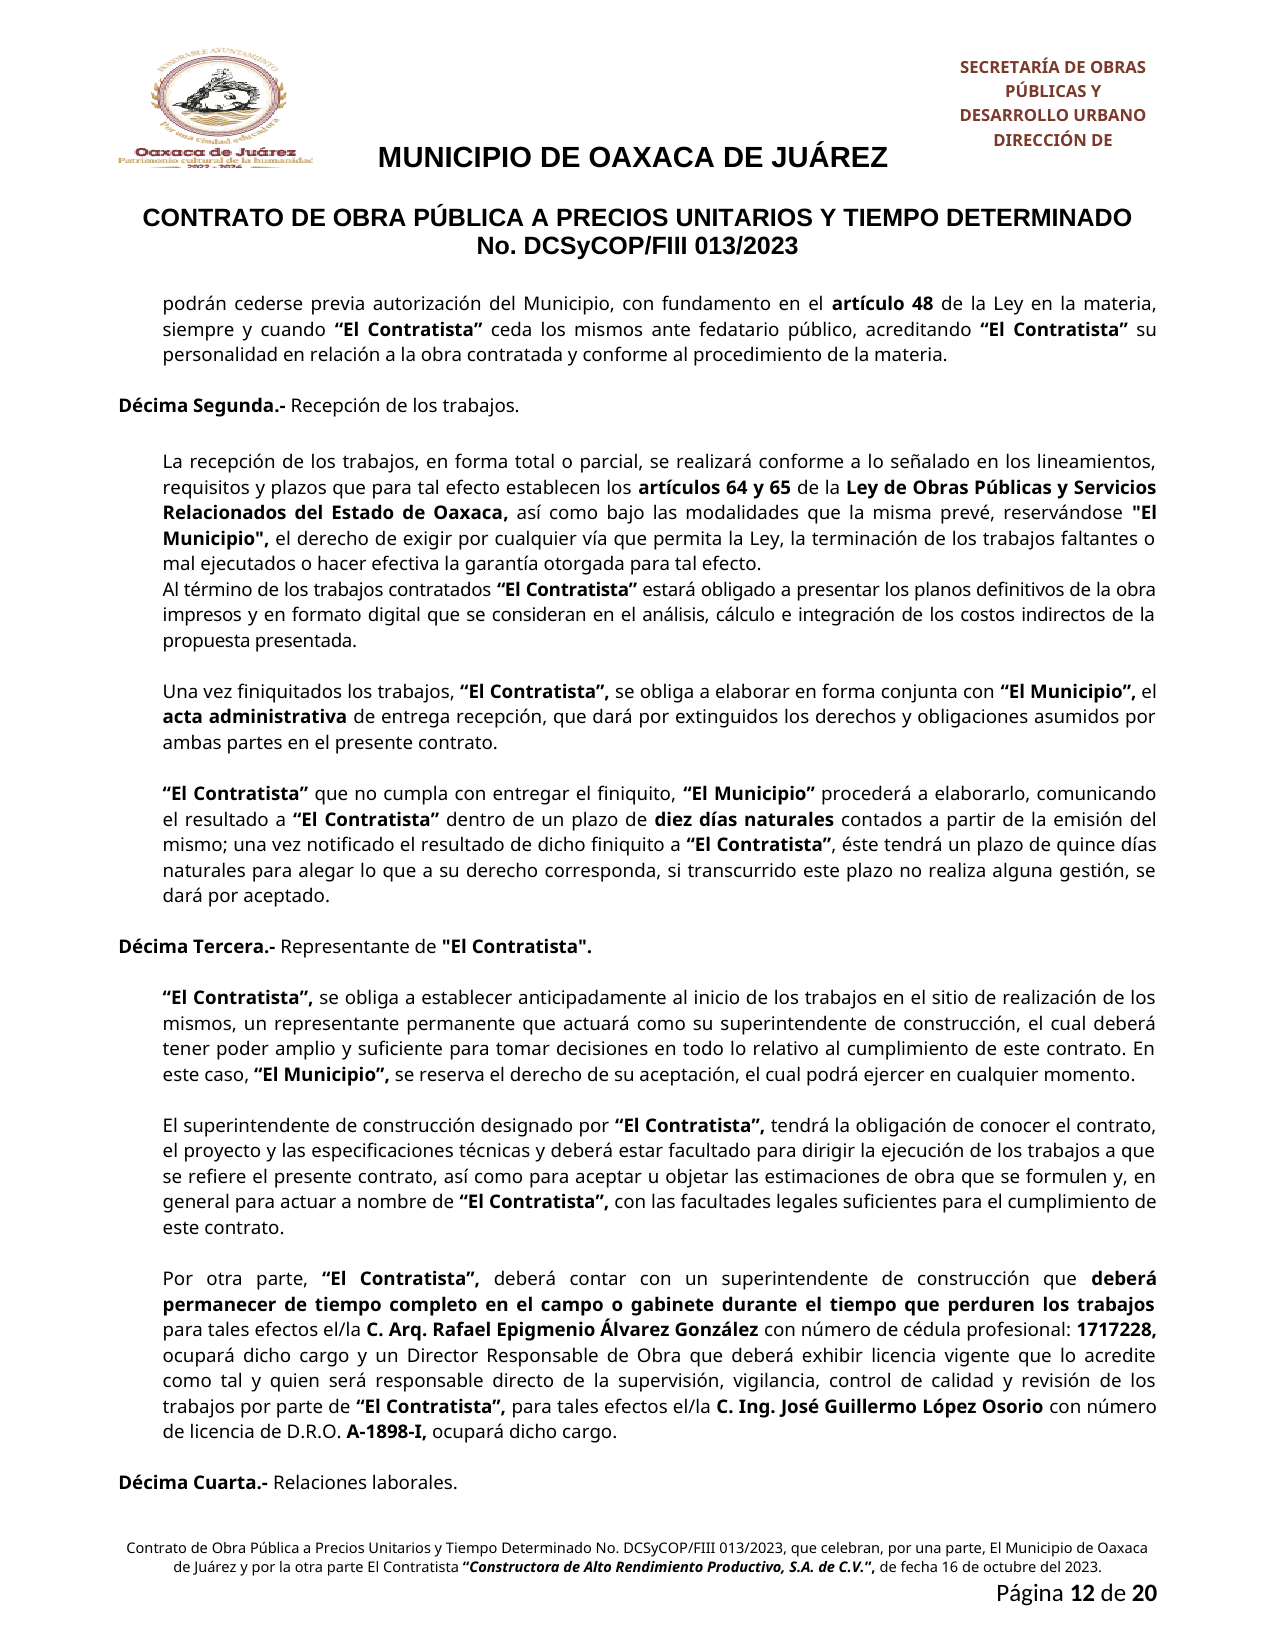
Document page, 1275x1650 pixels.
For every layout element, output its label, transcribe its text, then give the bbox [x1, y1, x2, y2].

text “El Contratista” que no cumpla con entregar el finiquito, “El Municipio” procederá a elaborarlo, comunicando el resultado a “El Contratista” dentro de un plazo de diez días naturales contados a partir de la emisión del mismo; una vez notificado el resultado de dicho finiquito a “El Contratista”, éste tendrá un plazo de quince días naturales para alegar lo que a su derecho corresponda, si transcurrido este plazo no realiza alguna gestión, se dará por aceptado. [162, 780, 1157, 908]
text Décima Tercera.- Representante de "El Contratista". [118, 933, 1157, 959]
text Décima Cuarta.- Relaciones laborales. [118, 1469, 1157, 1495]
text Una vez finiquitados los trabajos, “El Contratista”, se obliga a elaborar en forma conjunta con “El Municipio”, el acta administrativa de entrega recepción, que dará por extinguidos los derechos y obligaciones asumidos por ambas partes en el presente contrato. [162, 678, 1157, 755]
text “El Contratista”, se obliga a establecer anticipadamente al inicio de los trabajos en el sitio de realización de los mismos, un representante permanente que actuará como su superintendente de construcción, el cual deberá tener poder amplio y suficiente para tomar decisiones en todo lo relativo al cumplimiento de este contrato. En este caso, “El Municipio”, se reserva el derecho de su aceptación, el cual podrá ejercer en cualquier momento. [162, 984, 1157, 1087]
text El superintendente de construcción designado por “El Contratista”, tendrá la obligación de conocer el contrato, el proyecto y las especificaciones técnicas y deberá estar facultado para dirigir la ejecución de los trabajos a que se refiere el presente contrato, así como para aceptar u objetar las estimaciones de obra que se formulen y, en general para actuar a nombre de “El Contratista”, con las facultades legales suficientes para el cumplimiento de este contrato. [162, 1112, 1157, 1240]
text Décima Segunda.- Recepción de los trabajos. [118, 393, 1157, 418]
text Por otra parte, “El Contratista”, deberá contar con un superintendente de construcción que deberá permanecer de tiempo completo en el campo o gabinete durante el tiempo que perduren los trabajos para tales efectos el/la C. Arq. Rafael Epigmenio Álvarez González con número de cédula profesional: 1717228, ocupará dicho cargo y un Director Responsable de Obra que deberá exhibir licencia vigente que lo acredite como tal y quien será responsable directo de la supervisión, vigilancia, control de calidad y revisión de los trabajos por parte de “El Contratista”, para tales efectos el/la C. Ing. José Guillermo López Osorio con número de licencia de D.R.O. A-1898-I, ocupará dicho cargo. [162, 1265, 1157, 1444]
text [162, 291, 1157, 367]
text La recepción de los trabajos, en forma total o parcial, se realizará conforme a lo señalado en los lineamientos, requisitos y plazos que para tal efecto establecen los artículos 64 y 65 de la Ley de Obras Públicas y Servicios Relacionados del Estado de Oaxaca, así como bajo las modalidades que la misma prevé, reservándose "El Municipio", el derecho de exigir por cualquier vía que permita la Ley, la terminación de los trabajos faltantes o mal ejecutados o hacer efectiva la garantía otorgada para tal efecto. [162, 449, 1157, 576]
text Al término de los trabajos contratados “El Contratista” estará obligado a presentar los planos definitivos de la obra impresos y en formato digital que se consideran en el análisis, cálculo e integración de los costos indirectos de la propuesta presentada. [162, 576, 1157, 653]
